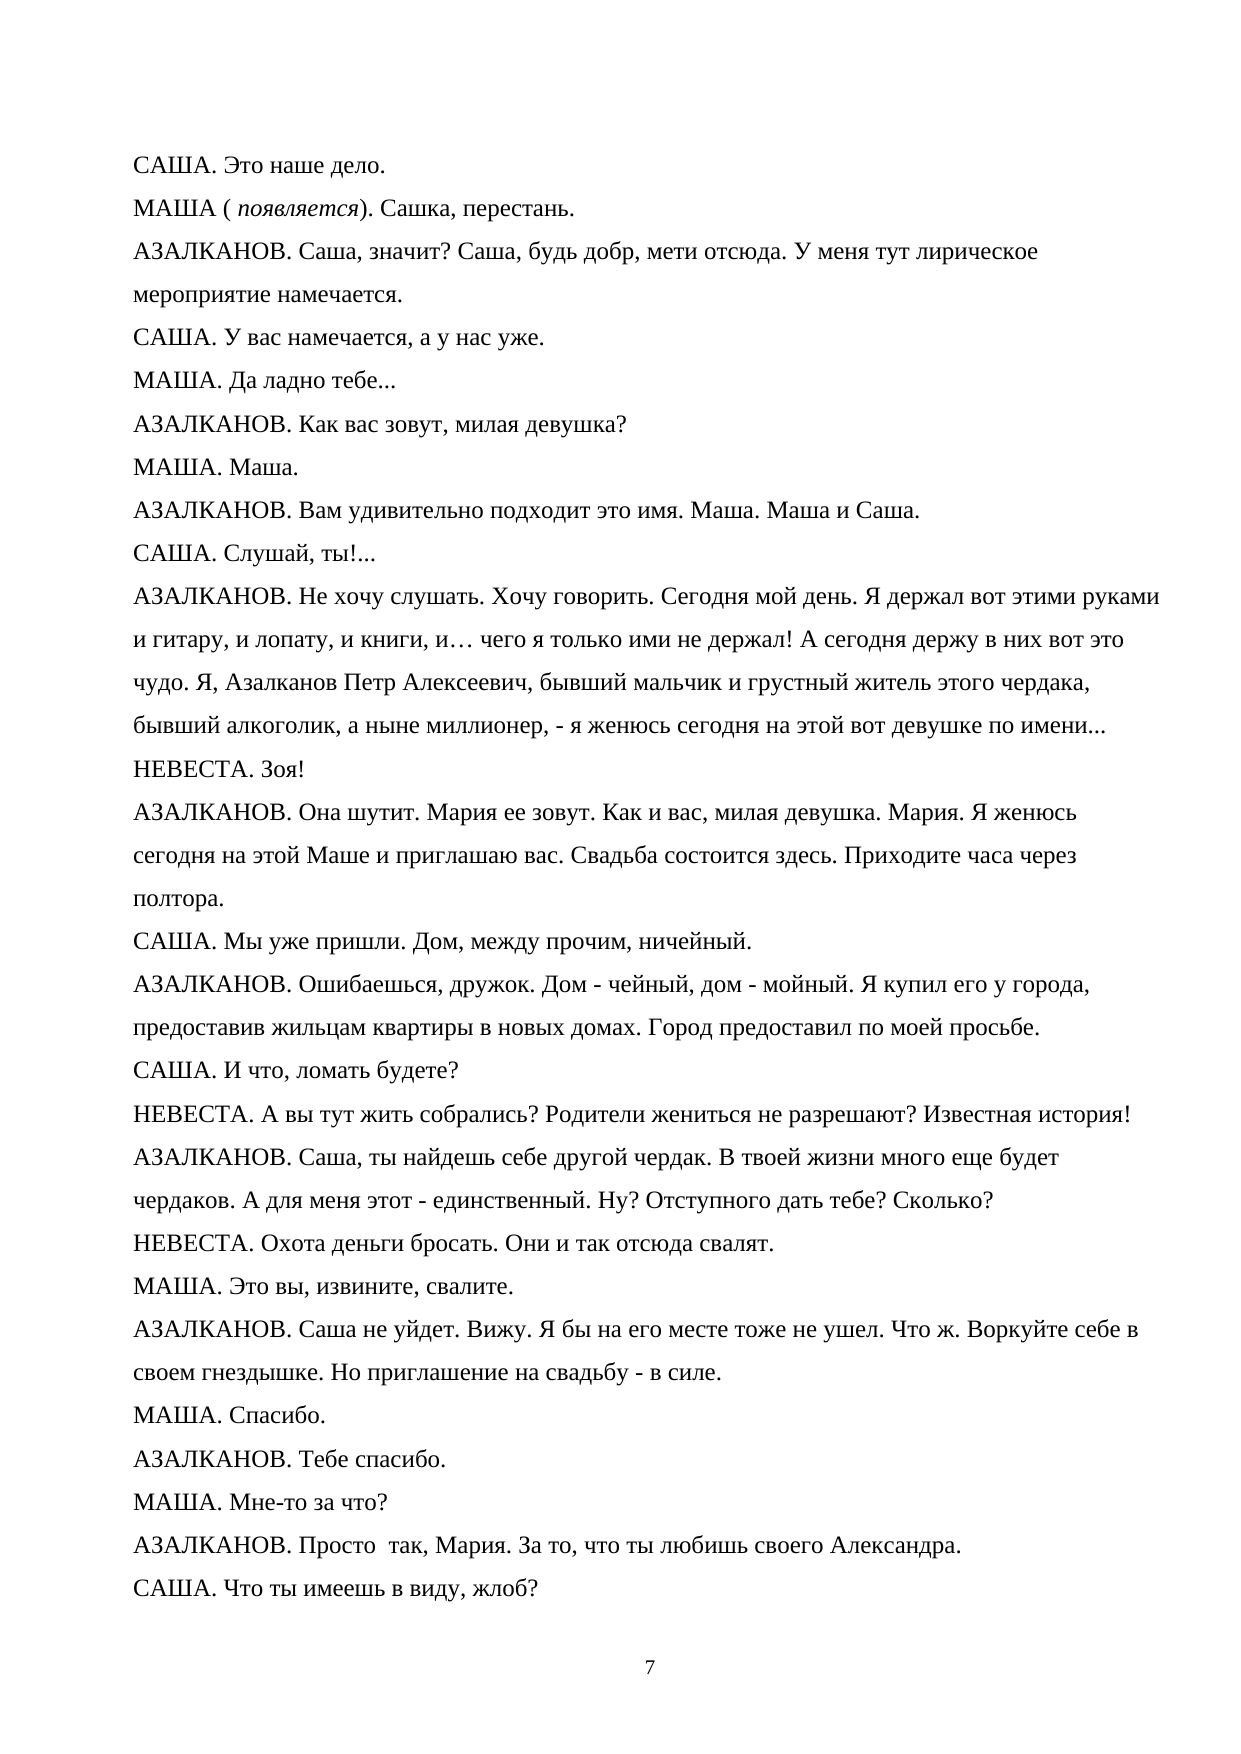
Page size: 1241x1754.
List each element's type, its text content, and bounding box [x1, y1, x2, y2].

text САША. Слушай, ты!... [133, 538, 1162, 567]
text МАША. Мне-то за что? [133, 1487, 1162, 1516]
text САША. У вас намечается, а у нас уже. [133, 322, 1162, 351]
text НЕВЕСТА. Охота деньги бросать. Они и так отсюда свалят. [133, 1228, 1162, 1257]
text САША. И что, ломать будете? [133, 1056, 1162, 1084]
text МАША. Спасибо. [133, 1401, 1162, 1429]
text АЗАЛКАНОВ. Вам удивительно подходит это имя. Маша. Маша и Саша. [133, 495, 1162, 524]
text АЗАЛКАНОВ. Ошибаешься, дружок. Дом - чейный, дом - мойный. Я купил его у города, предоставив жильцам квартиры в новых домах. Город предоставил по моей просьбе. [133, 969, 1162, 1041]
text МАША. Да ладно тебе... [133, 366, 1162, 394]
text САША. Мы уже пришли. Дом, между прочим, ничейный. [133, 926, 1162, 955]
text АЗАЛКАНОВ. Тебе спасибо. [133, 1444, 1162, 1472]
text МАША. Это вы, извините, свалите. [133, 1271, 1162, 1300]
text АЗАЛКАНОВ. Саша не уйдет. Вижу. Я бы на его месте тоже не ушел. Что ж. Воркуйте себе в своем гнездышке. Но приглашение на свадьбу - в силе. [133, 1314, 1162, 1386]
text САША. Что ты имеешь в виду, жлоб? [133, 1573, 1162, 1602]
text АЗАЛКАНОВ. Как вас зовут, милая девушка? [133, 409, 1162, 437]
text АЗАЛКАНОВ. Саша, ты найдешь себе другой чердак. В твоей жизни много еще будет чердаков. А для меня этот - единственный. Ну? Отступного дать тебе? Сколько? [133, 1142, 1162, 1214]
text НЕВЕСТА. А вы тут жить собрались? Родители жениться не разрешают? Известная история! [133, 1099, 1162, 1127]
text АЗАЛКАНОВ. Она шутит. Мария ее зовут. Как и вас, милая девушка. Мария. Я женюсь сегодня на этой Маше и приглашаю вас. Свадьба состоится здесь. Приходите часа через полтора. [133, 797, 1162, 912]
text МАША ( появляется). Сашка, перестань. [133, 193, 1162, 222]
text МАША. Маша. [133, 452, 1162, 481]
text АЗАЛКАНОВ. Не хочу слушать. Хочу говорить. Сегодня мой день. Я держал вот этими руками и гитару, и лопату, и книги, и… чего я только ими не держал! А сегодня держу в них вот это чудо. Я, Азалканов Петр Алексеевич, бывший мальчик и грустный житель этого чердака, бывший алкоголик, а ныне миллионер, - я женюсь сегодня на этой вот девушке по имени... [133, 581, 1162, 739]
text АЗАЛКАНОВ. Просто так, Мария. За то, что ты любишь своего Александра. [133, 1530, 1162, 1559]
text АЗАЛКАНОВ. Саша, значит? Саша, будь добр, мети отсюда. У меня тут лирическое мероприятие намечается. [133, 236, 1162, 308]
text САША. Это наше дело. [133, 150, 1162, 179]
text НЕВЕСТА. Зоя! [133, 754, 1162, 782]
